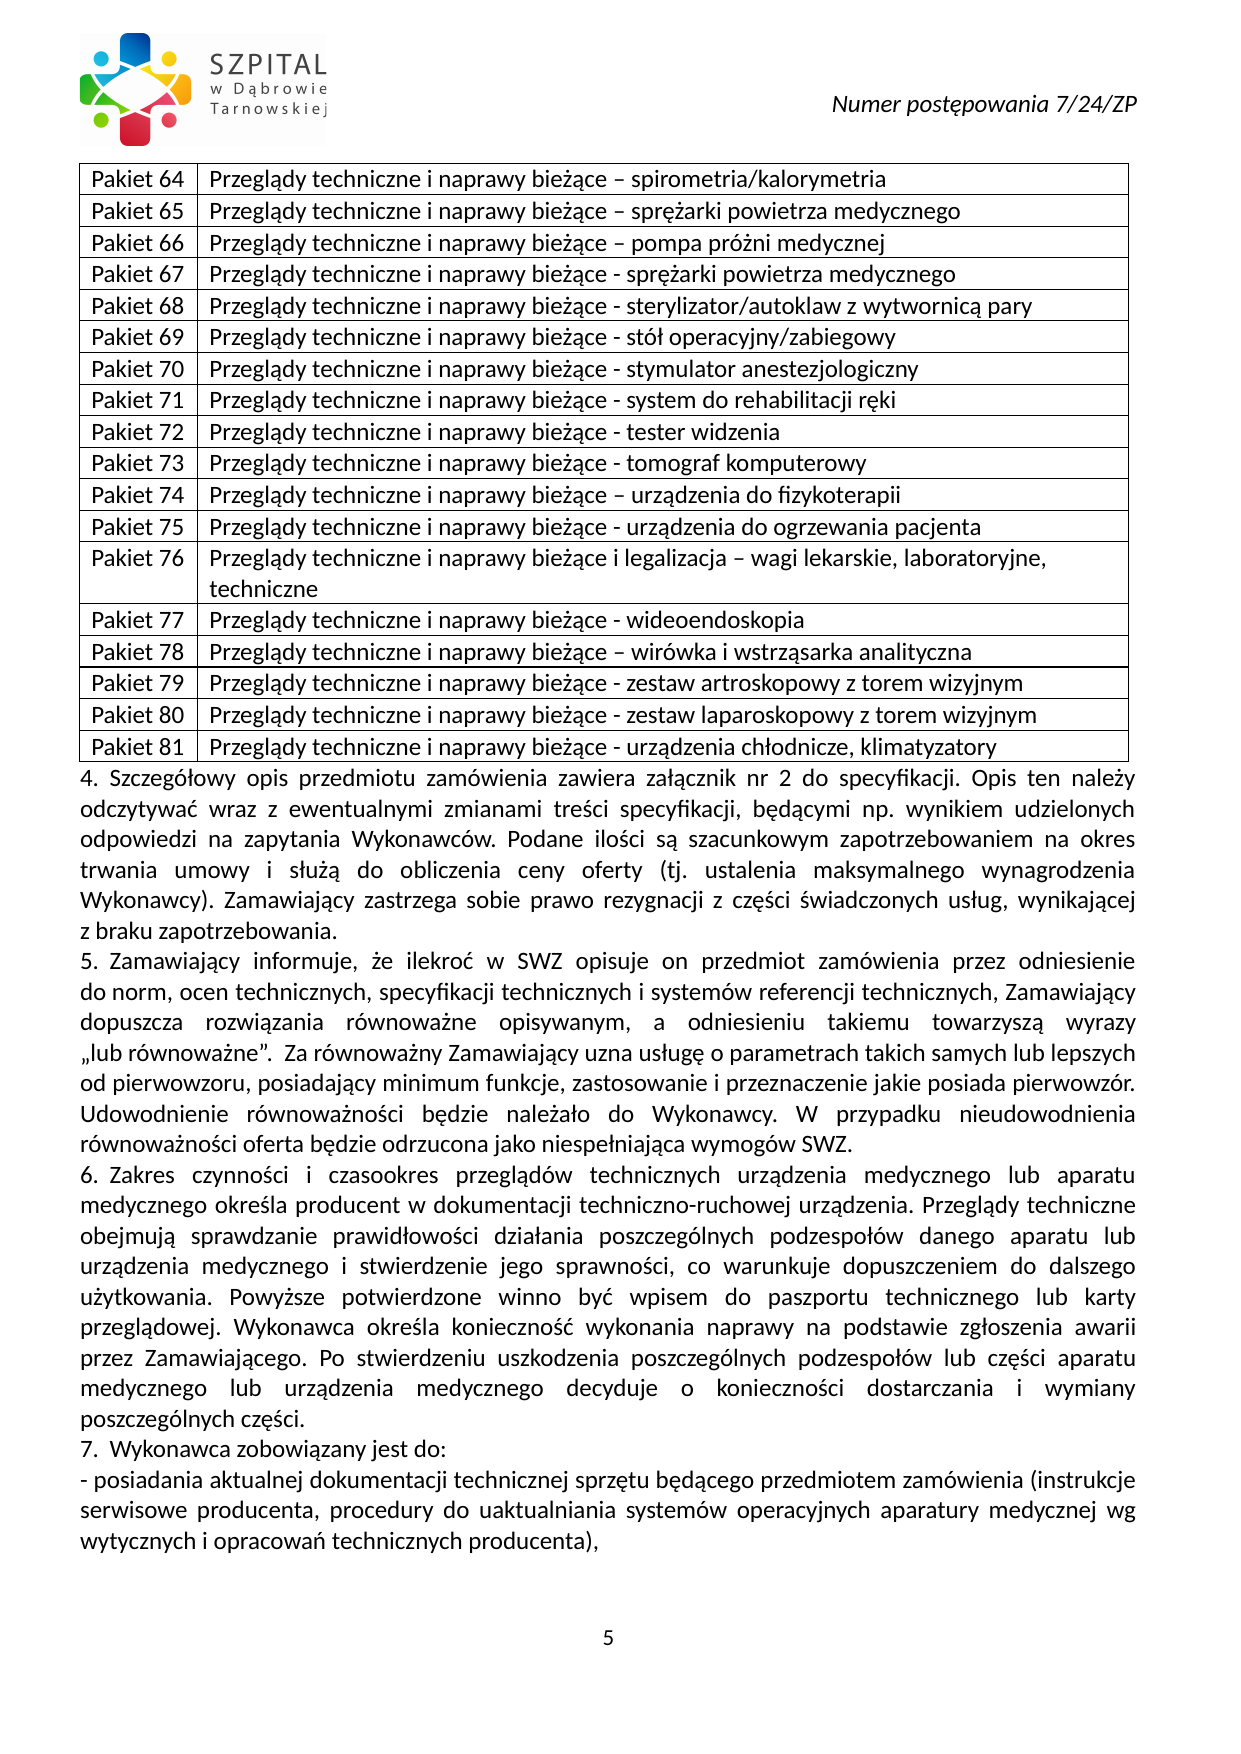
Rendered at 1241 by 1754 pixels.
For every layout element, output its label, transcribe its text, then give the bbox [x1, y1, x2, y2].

table_cell Pakiet 69 [80, 321, 197, 352]
table_cell Pakiet 74 [80, 479, 197, 510]
table_cell Przeglądy techniczne i naprawy bieżące - zestaw laparoskopowy z torem wizyjnym [198, 699, 1128, 729]
table_cell Pakiet 67 [80, 258, 197, 289]
table_cell Przeglądy techniczne i naprawy bieżące – wirówka i wstrząsarka analityczna [198, 636, 1128, 666]
picture [79, 33, 327, 146]
list Zamawiający informuje, że ilekroć w SWZ opisuje on przedmiot zamówienia przez odniesienie do norm, ocen technicznych, specyfikacji technicznych i systemów referencji technicznych, Zamawiający dopuszcza rozwiązania równoważne opisywanym, a odniesieniu takiemu towarzyszą wyrazy „lub równoważne”. Za równoważny Zamawiający uzna usługę o parametrach takich samych lub lepszych od pierwowzoru, posiadający minimum funkcje, zastosowanie i przeznaczenie jakie posiada pierwowzór. Udowodnienie równoważności będzie należało do Wykonawcy. W przypadku nieudowodnienia równoważności oferta będzie odrzucona jako niespełniająca wymogów SWZ. [80, 945, 1137, 1159]
table_cell Przeglądy techniczne i naprawy bieżące - system do rehabilitacji ręki [198, 385, 1128, 415]
table_cell Pakiet 80 [80, 699, 197, 729]
table_cell Przeglądy techniczne i naprawy bieżące - stymulator anestezjologiczny [198, 353, 1128, 383]
table_cell Pakiet 64 [80, 164, 197, 194]
table_cell Pakiet 71 [80, 385, 197, 415]
table_cell Pakiet 81 [80, 731, 197, 761]
table_cell Przeglądy techniczne i naprawy bieżące - sterylizator/autoklaw z wytwornicą pary [198, 290, 1128, 320]
table_cell Pakiet 77 [80, 604, 197, 635]
table_cell Przeglądy techniczne i naprawy bieżące - urządzenia do ogrzewania pacjenta [198, 511, 1128, 541]
table_cell Pakiet 65 [80, 195, 197, 226]
table_cell Przeglądy techniczne i naprawy bieżące - sprężarki powietrza medycznego [198, 258, 1128, 289]
table_cell Pakiet 76 [80, 542, 197, 603]
table_cell Przeglądy techniczne i naprawy bieżące - wideoendoskopia [198, 604, 1128, 635]
table_cell Przeglądy techniczne i naprawy bieżące – urządzenia do fizykoterapii [198, 479, 1128, 510]
list Wykonawca zobowiązany jest do: [80, 1434, 1137, 1464]
table_cell Przeglądy techniczne i naprawy bieżące – spirometria/kalorymetria [198, 164, 1128, 194]
table_cell Przeglądy techniczne i naprawy bieżące - tomograf komputerowy [198, 448, 1128, 478]
list Szczegółowy opis przedmiotu zamówienia zawiera załącznik nr 2 do specyfikacji. Opis ten należy odczytywać wraz z ewentualnymi zmianami treści specyfikacji, będącymi np. wynikiem udzielonych odpowiedzi na zapytania Wykonawców. Podane ilości są szacunkowym zapotrzebowaniem na okres trwania umowy i służą do obliczenia ceny oferty (tj. ustalenia maksymalnego wynagrodzenia Wykonawcy). Zamawiający zastrzega sobie prawo rezygnacji z części świadczonych usług, wynikającej z braku zapotrzebowania. [80, 762, 1137, 945]
table_cell Przeglądy techniczne i naprawy bieżące – pompa próżni medycznej [198, 227, 1128, 257]
table_cell Przeglądy techniczne i naprawy bieżące - urządzenia chłodnicze, klimatyzatory [198, 731, 1128, 761]
table_cell Pakiet 68 [80, 290, 197, 320]
table_cell Przeglądy techniczne i naprawy bieżące - stół operacyjny/zabiegowy [198, 321, 1128, 352]
list Zakres czynności i czasookres przeglądów technicznych urządzenia medycznego lub aparatu medycznego określa producent w dokumentacji techniczno-ruchowej urządzenia. Przeglądy techniczne obejmują sprawdzanie prawidłowości działania poszczególnych podzespołów danego aparatu lub urządzenia medycznego i stwierdzenie jego sprawności, co warunkuje dopuszczeniem do dalszego użytkowania. Powyższe potwierdzone winno być wpisem do paszportu technicznego lub karty przeglądowej. Wykonawca określa konieczność wykonania naprawy na podstawie zgłoszenia awarii przez Zamawiającego. Po stwierdzeniu uszkodzenia poszczególnych podzespołów lub części aparatu medycznego lub urządzenia medycznego decyduje o konieczności dostarczania i wymiany poszczególnych części. [80, 1159, 1137, 1434]
table_cell Przeglądy techniczne i naprawy bieżące - zestaw artroskopowy z torem wizyjnym [198, 668, 1128, 698]
table_cell Pakiet 79 [80, 668, 197, 698]
table_cell Przeglądy techniczne i naprawy bieżące - tester widzenia [198, 416, 1128, 447]
table_cell Pakiet 72 [80, 416, 197, 447]
table_cell Pakiet 70 [80, 353, 197, 383]
table_cell Pakiet 78 [80, 636, 197, 666]
table_cell Przeglądy techniczne i naprawy bieżące i legalizacja – wagi lekarskie, laboratoryjne, techniczne [198, 542, 1128, 603]
text - posiadania aktualnej dokumentacji technicznej sprzętu będącego przedmiotem zamówienia (instrukcje serwisowe producenta, procedury do uaktualniania systemów operacyjnych aparatury medycznej wg wytycznych i opracowań technicznych producenta), [80, 1464, 1137, 1556]
table_cell Pakiet 66 [80, 227, 197, 257]
table_cell Pakiet 73 [80, 448, 197, 478]
table_cell Przeglądy techniczne i naprawy bieżące – sprężarki powietrza medycznego [198, 195, 1128, 226]
table_cell Pakiet 75 [80, 511, 197, 541]
